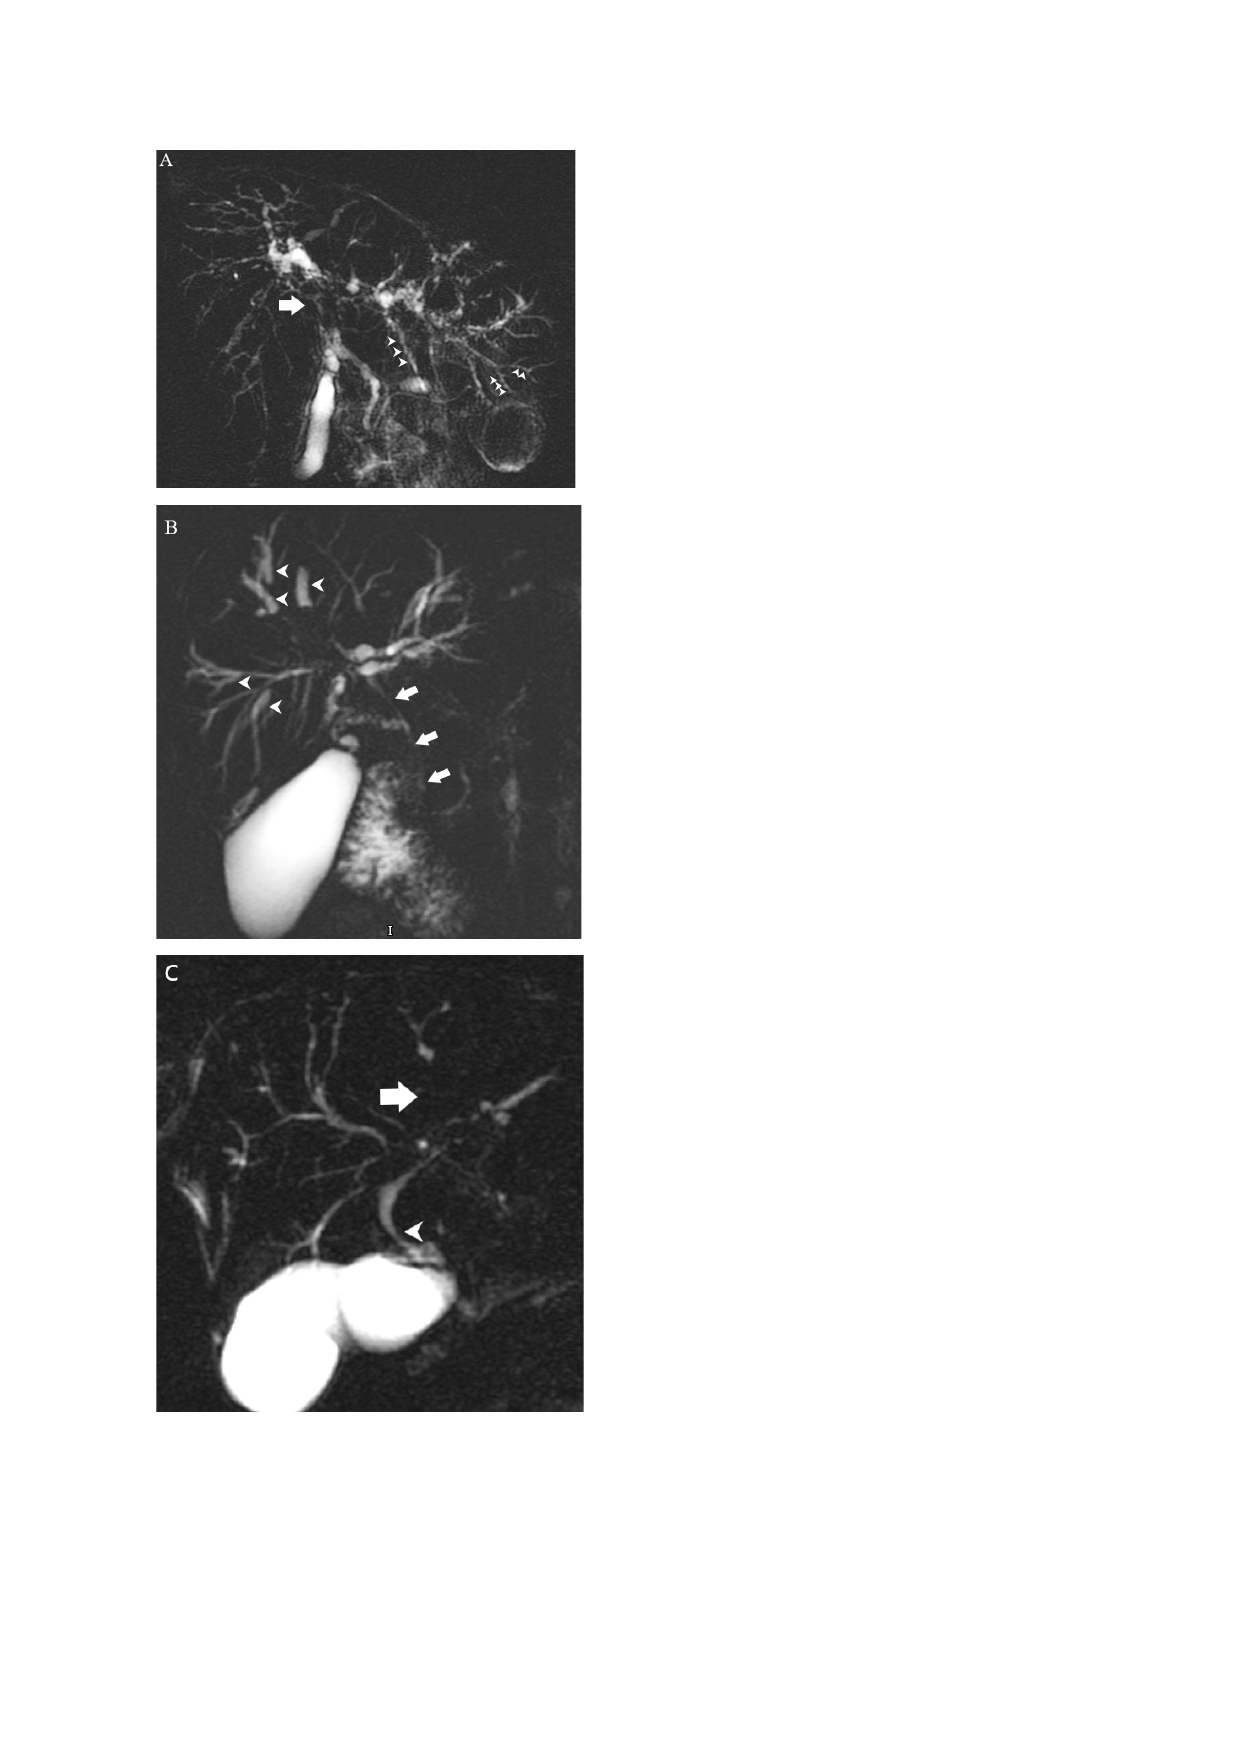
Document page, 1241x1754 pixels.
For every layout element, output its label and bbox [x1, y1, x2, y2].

picture [156, 505, 582, 939]
picture [156, 150, 576, 488]
picture [156, 955, 584, 1412]
